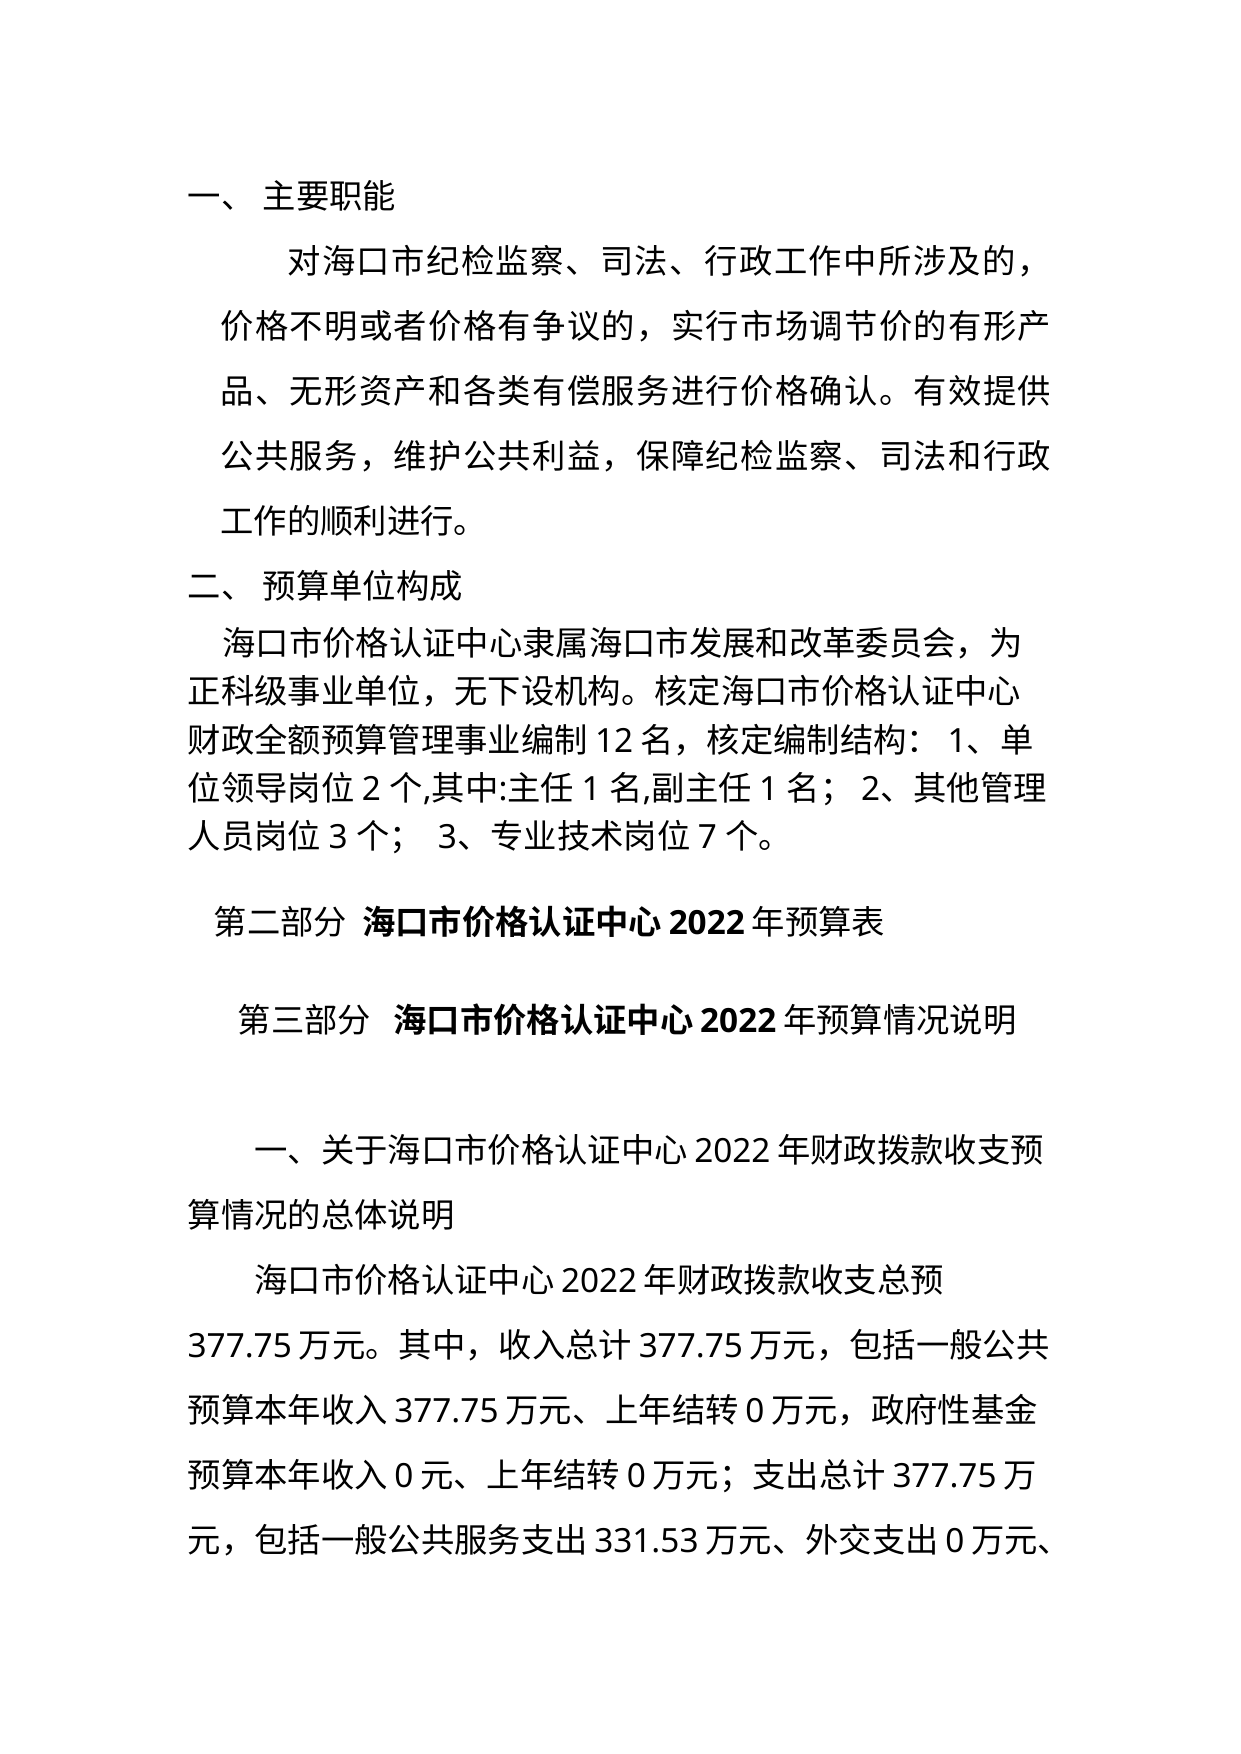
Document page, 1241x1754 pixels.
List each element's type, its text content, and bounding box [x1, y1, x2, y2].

text 对海口市纪检监察、司法、行政工作中所涉及的，价格不明或者价格有争议的，实行市场调节价的有形产品、无形资产和各类有偿服务进行价格确认。有效提供公共服务，维护公共利益，保障纪检监察、司法和行政工作的顺利进行。 [220, 227, 1053, 552]
list 海口市价格认证中心隶属海口市发展和改革委员会，为正科级事业单位，无下设机构。核定海口市价格认证中心财政全额预算管理事业编制 12名，核定编制结构： 1、单位领导岗位 2 个,其中:主任 1 名,副主任 1 名； 2、其他管理人员岗位 3 个； 3、专业技术岗位 7 个。 [187, 617, 1053, 859]
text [187, 1245, 1053, 1570]
list 主要职能 [187, 162, 1053, 227]
list 预算单位构成 [187, 552, 1053, 617]
text 第三部分 海口市价格认证中心2022年预算情况说明 [187, 985, 1053, 1050]
list 关于海口市价格认证中心2022年财政拨款收支预算情况的总体说明 [187, 1115, 1053, 1245]
text 第二部分 海口市价格认证中心2022年预算表 [187, 888, 1053, 953]
